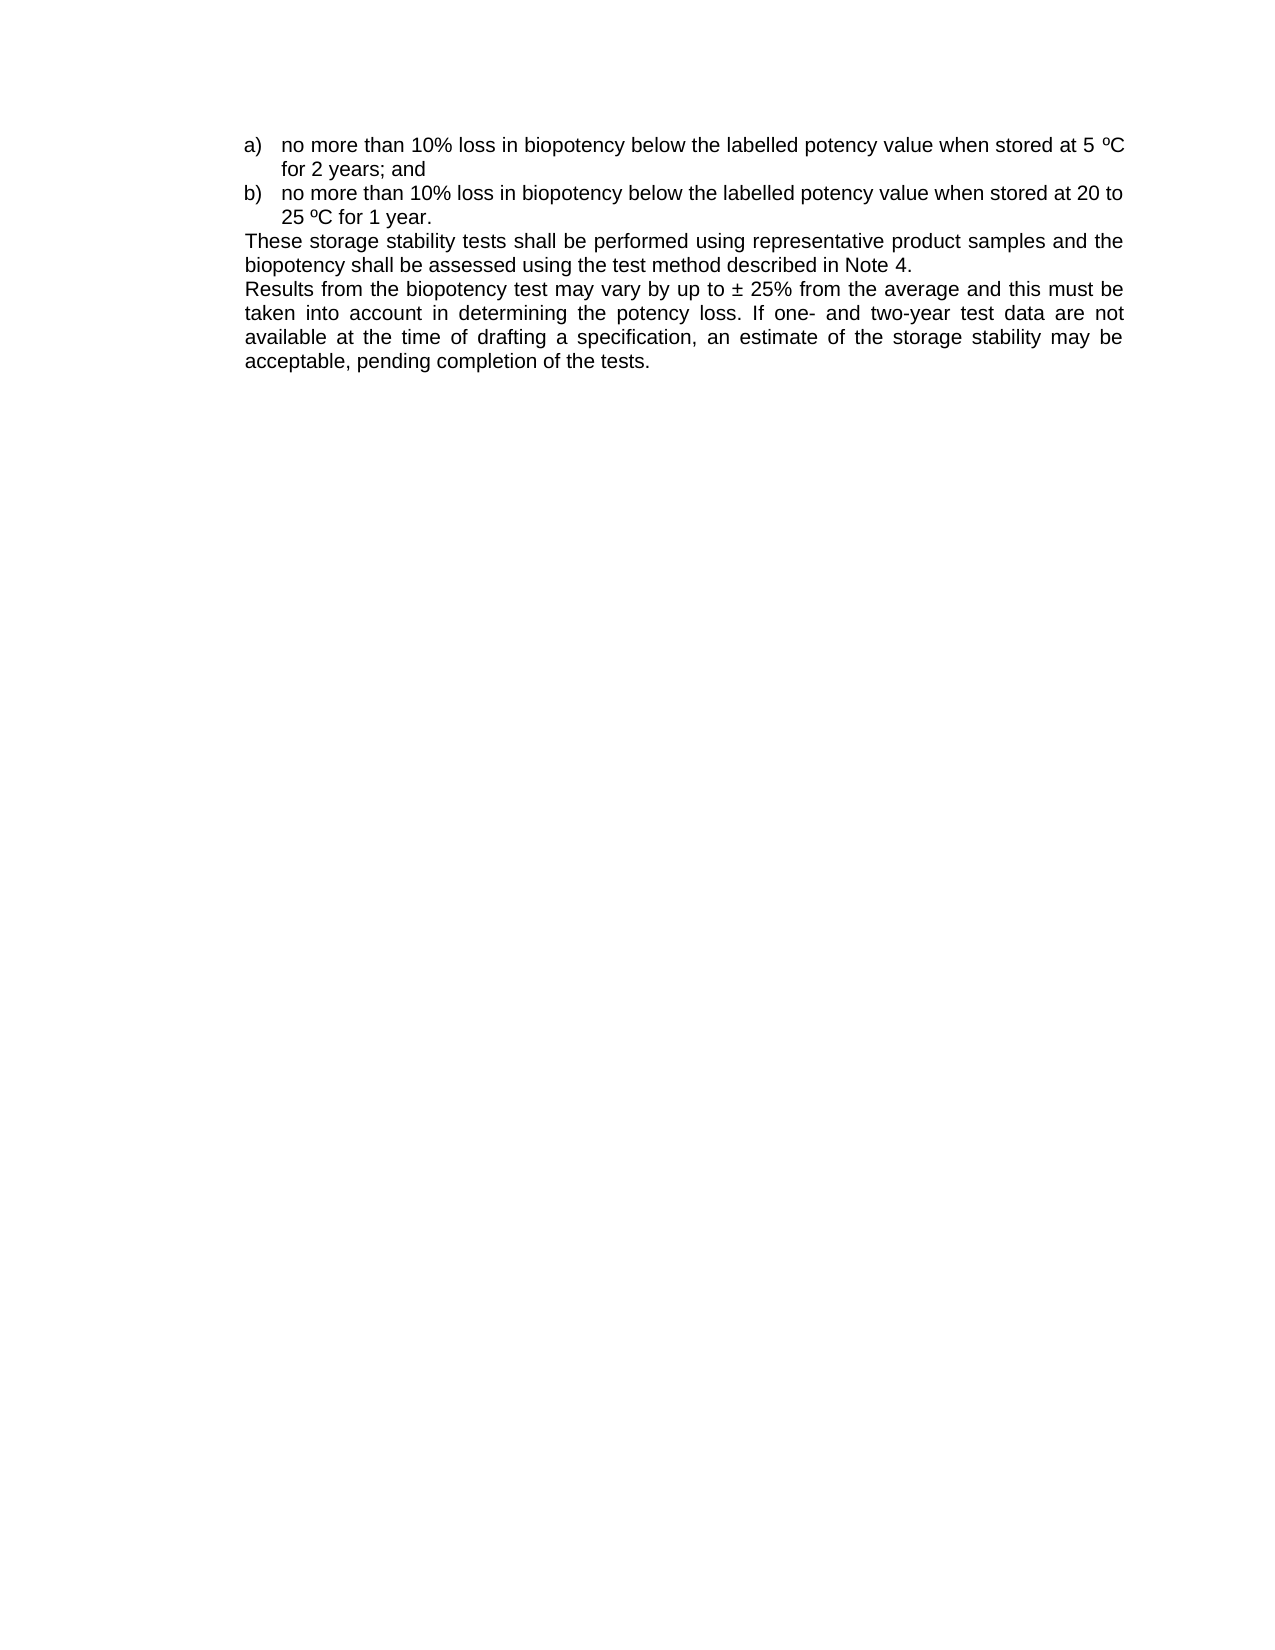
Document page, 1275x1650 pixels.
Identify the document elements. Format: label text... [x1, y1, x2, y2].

text Results from the biopotency test may vary by up to ± 25% from the average and this must be taken into account in determining the potency loss. If one- and two-year test data are not available at the time of drafting a specification, an estimate of the storage stability may be acceptable, pending completion of the tests. [244, 277, 1125, 372]
text a) no more than 10% loss in biopotency below the labelled potency value when stored at 5 ºC for 2 years; and [244, 133, 1125, 181]
text These storage stability tests shall be performed using representative product samples and the biopotency shall be assessed using the test method described in Note 4. [244, 229, 1125, 277]
text b) no more than 10% loss in biopotency below the labelled potency value when stored at 20 to 25 ºC for 1 year. [244, 181, 1125, 229]
